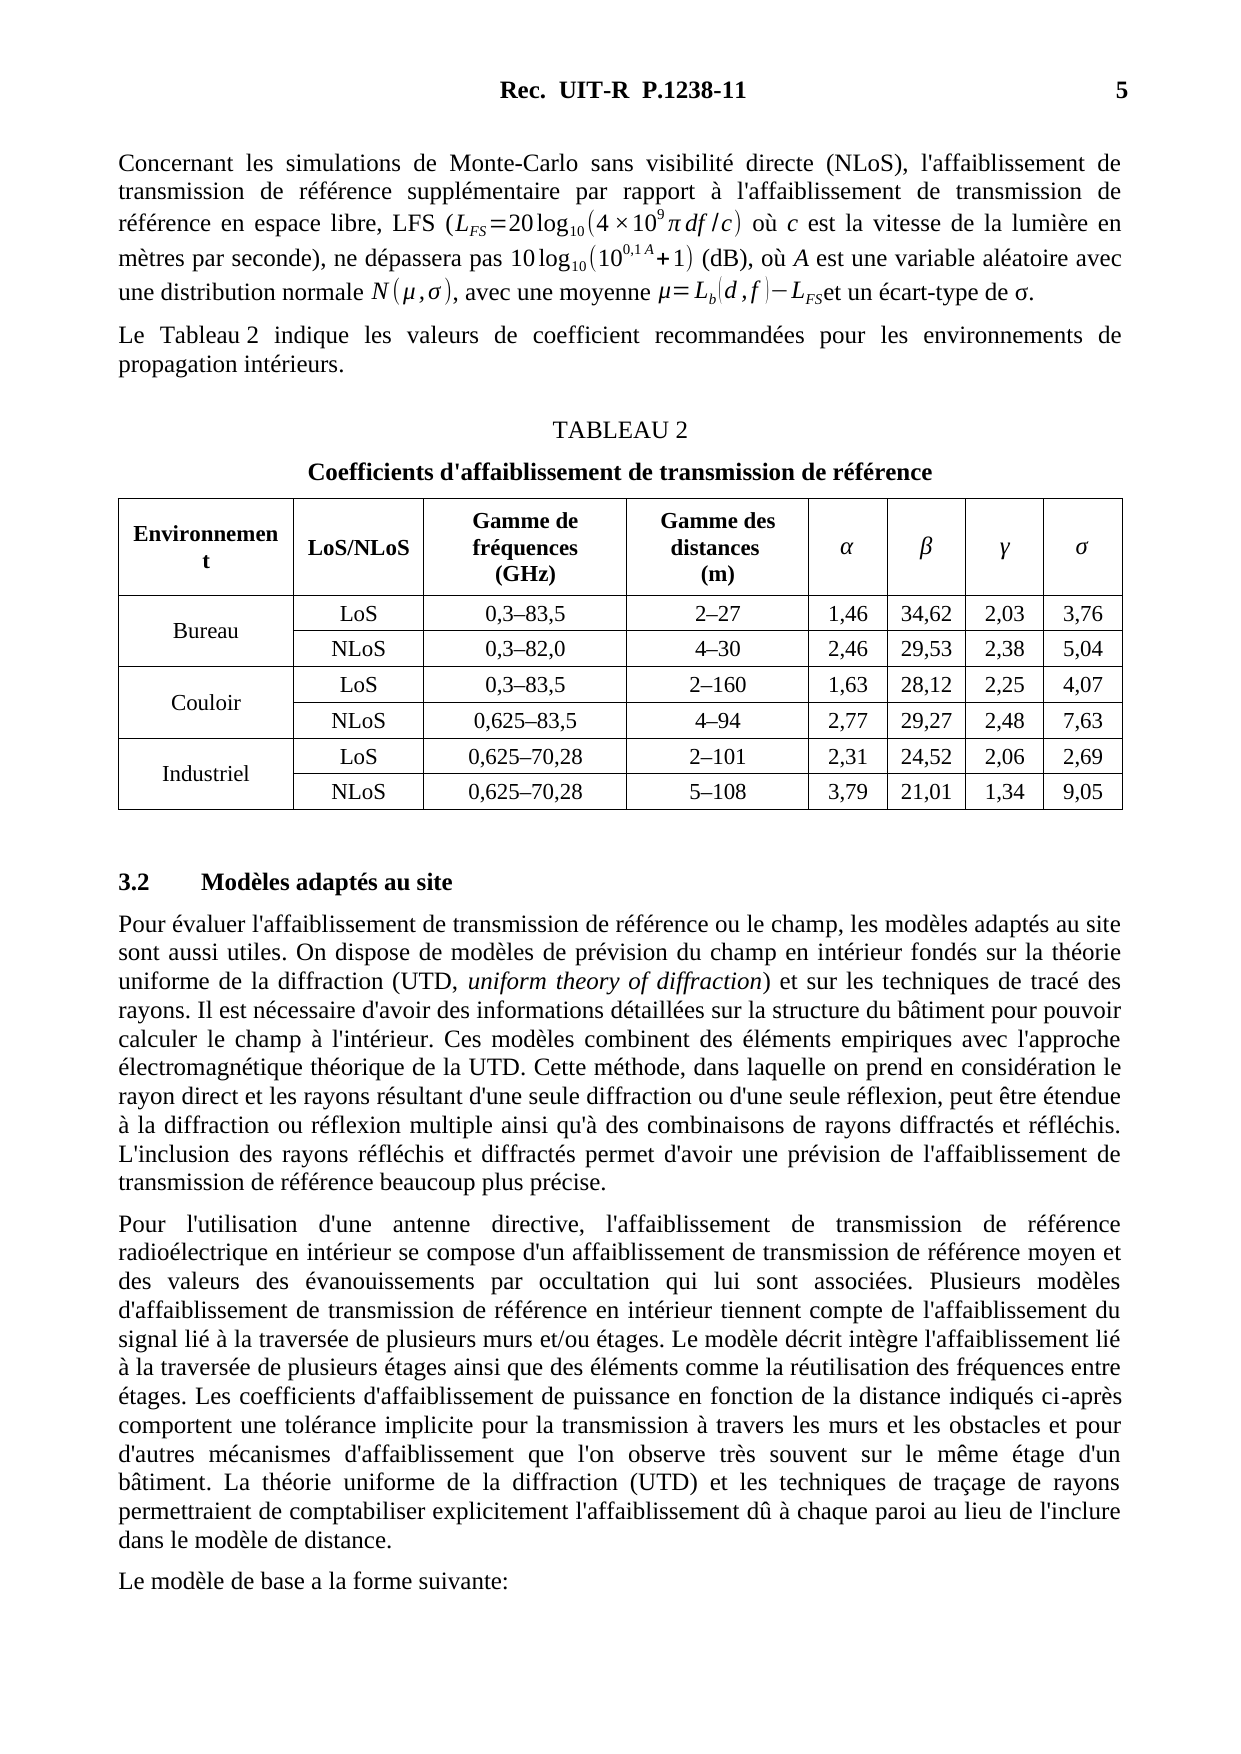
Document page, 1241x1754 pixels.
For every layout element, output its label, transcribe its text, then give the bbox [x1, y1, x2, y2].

text Pour évaluer l'affaiblissement de transmission de référence ou le champ, les modèles adaptés au site sont aussi utiles. On dispose de modèles de prévision du champ en intérieur fondés sur la théorie uniforme de la diffraction (UTD, uniform theory of diffraction) et sur les techniques de tracé des rayons. Il est nécessaire d'avoir des informations détaillées sur la structure du bâtiment pour pouvoir calculer le champ à l'intérieur. Ces modèles combinent des éléments empiriques avec l'approche électromagnétique théorique de la UTD. Cette méthode, dans laquelle on prend en considération le rayon direct et les rayons résultant d'une seule diffraction ou d'une seule réflexion, peut être étendue à la diffraction ou réflexion multiple ainsi qu'à des combinaisons de rayons diffractés et réfléchis. L'inclusion des rayons réfléchis et diffractés permet d'avoir une prévision de l'affaiblissement de transmission de référence beaucoup plus précise. [118, 909, 1122, 1196]
table_cell 1,63 [809, 667, 887, 702]
table_header [809, 499, 887, 594]
table_cell 1,46 [809, 596, 887, 630]
table_cell 2,77 [809, 703, 887, 737]
table_cell 29,53 [888, 631, 965, 666]
table_cell 34,62 [888, 596, 965, 630]
table_header [888, 499, 965, 594]
table_cell NLoS [294, 703, 423, 737]
table_cell 29,27 [888, 703, 965, 737]
table_cell 0,625–70,28 [424, 774, 626, 809]
table_cell 4–94 [627, 703, 808, 737]
table_header Gamme de fréquences (GHz) [424, 499, 626, 594]
table_cell 4–30 [627, 631, 808, 666]
table_header Environnement [119, 499, 293, 594]
table_cell 0,625–83,5 [424, 703, 626, 737]
table_cell 5,04 [1044, 631, 1122, 666]
table_cell Industriel [119, 739, 293, 809]
table_cell NLoS [294, 631, 423, 666]
table_header Gamme des distances (m) [627, 499, 808, 594]
table_cell 2–101 [627, 739, 808, 773]
text Le modèle de base a la forme suivante: [118, 1566, 1122, 1595]
table_cell 9,05 [1044, 774, 1122, 809]
table_cell 2,46 [809, 631, 887, 666]
table_cell 0,3–83,5 [424, 667, 626, 702]
table_cell 21,01 [888, 774, 965, 809]
table_cell 2–160 [627, 667, 808, 702]
text Le Tableau 2 indique les valeurs de coefficient recommandées pour les environnements de propagation intérieurs. [118, 320, 1122, 378]
table_cell 28,12 [888, 667, 965, 702]
text TABLEAU 2 [118, 415, 1122, 444]
table_cell 1,34 [966, 774, 1043, 809]
table_header [1044, 499, 1122, 594]
table_cell Couloir [119, 667, 293, 737]
subtitle 3.2 Modèles adaptés au site [118, 867, 1122, 896]
title Coefficients d'affaiblissement de transmission de référence [118, 457, 1122, 485]
text Concernant les simulations de Monte-Carlo sans visibilité directe (NLoS), l'affaiblissement de transmission de référence supplémentaire par rapport à l'affaiblissement de transmission de référence en espace libre, LFS ( où c est la vitesse de la lumière en mètres par seconde), ne dépassera pas (dB), où A est une variable aléatoire avec une distribution normale , avec une moyenne et un écart-type de σ. [118, 148, 1122, 308]
table_cell 4,07 [1044, 667, 1122, 702]
table_header [966, 499, 1043, 594]
table_cell 0,3–83,5 [424, 596, 626, 630]
table_cell Bureau [119, 596, 293, 666]
table_cell 2,03 [966, 596, 1043, 630]
table_cell LoS [294, 739, 423, 773]
table_header LoS/NLoS [294, 499, 423, 594]
table_cell 7,63 [1044, 703, 1122, 737]
table_cell 2,25 [966, 667, 1043, 702]
table_cell LoS [294, 596, 423, 630]
table_cell 2–27 [627, 596, 808, 630]
table_cell 3,76 [1044, 596, 1122, 630]
table_cell 3,79 [809, 774, 887, 809]
table_cell 2,48 [966, 703, 1043, 737]
table_cell 2,06 [966, 739, 1043, 773]
table_cell 2,69 [1044, 739, 1122, 773]
table_cell 2,38 [966, 631, 1043, 666]
table_cell LoS [294, 667, 423, 702]
table_cell NLoS [294, 774, 423, 809]
table_cell 0,625–70,28 [424, 739, 626, 773]
table_cell 2,31 [809, 739, 887, 773]
table_cell 5–108 [627, 774, 808, 809]
text Pour l'utilisation d'une antenne directive, l'affaiblissement de transmission de référence radioélectrique en intérieur se compose d'un affaiblissement de transmission de référence moyen et des valeurs des évanouissements par occultation qui lui sont associées. Plusieurs modèles d'affaiblissement de transmission de référence en intérieur tiennent compte de l'affaiblissement du signal lié à la traversée de plusieurs murs et/ou étages. Le modèle décrit intègre l'affaiblissement lié à la traversée de plusieurs étages ainsi que des éléments comme la réutilisation des fréquences entre étages. Les coefficients d'affaiblissement de puissance en fonction de la distance indiqués ci-après comportent une tolérance implicite pour la transmission à travers les murs et les obstacles et pour d'autres mécanismes d'affaiblissement que l'on observe très souvent sur le même étage d'un bâtiment. La théorie uniforme de la diffraction (UTD) et les techniques de traçage de rayons permettraient de comptabiliser explicitement l'affaiblissement dû à chaque paroi au lieu de l'inclure dans le modèle de distance. [118, 1209, 1122, 1554]
table_cell 24,52 [888, 739, 965, 773]
table_cell 0,3–82,0 [424, 631, 626, 666]
